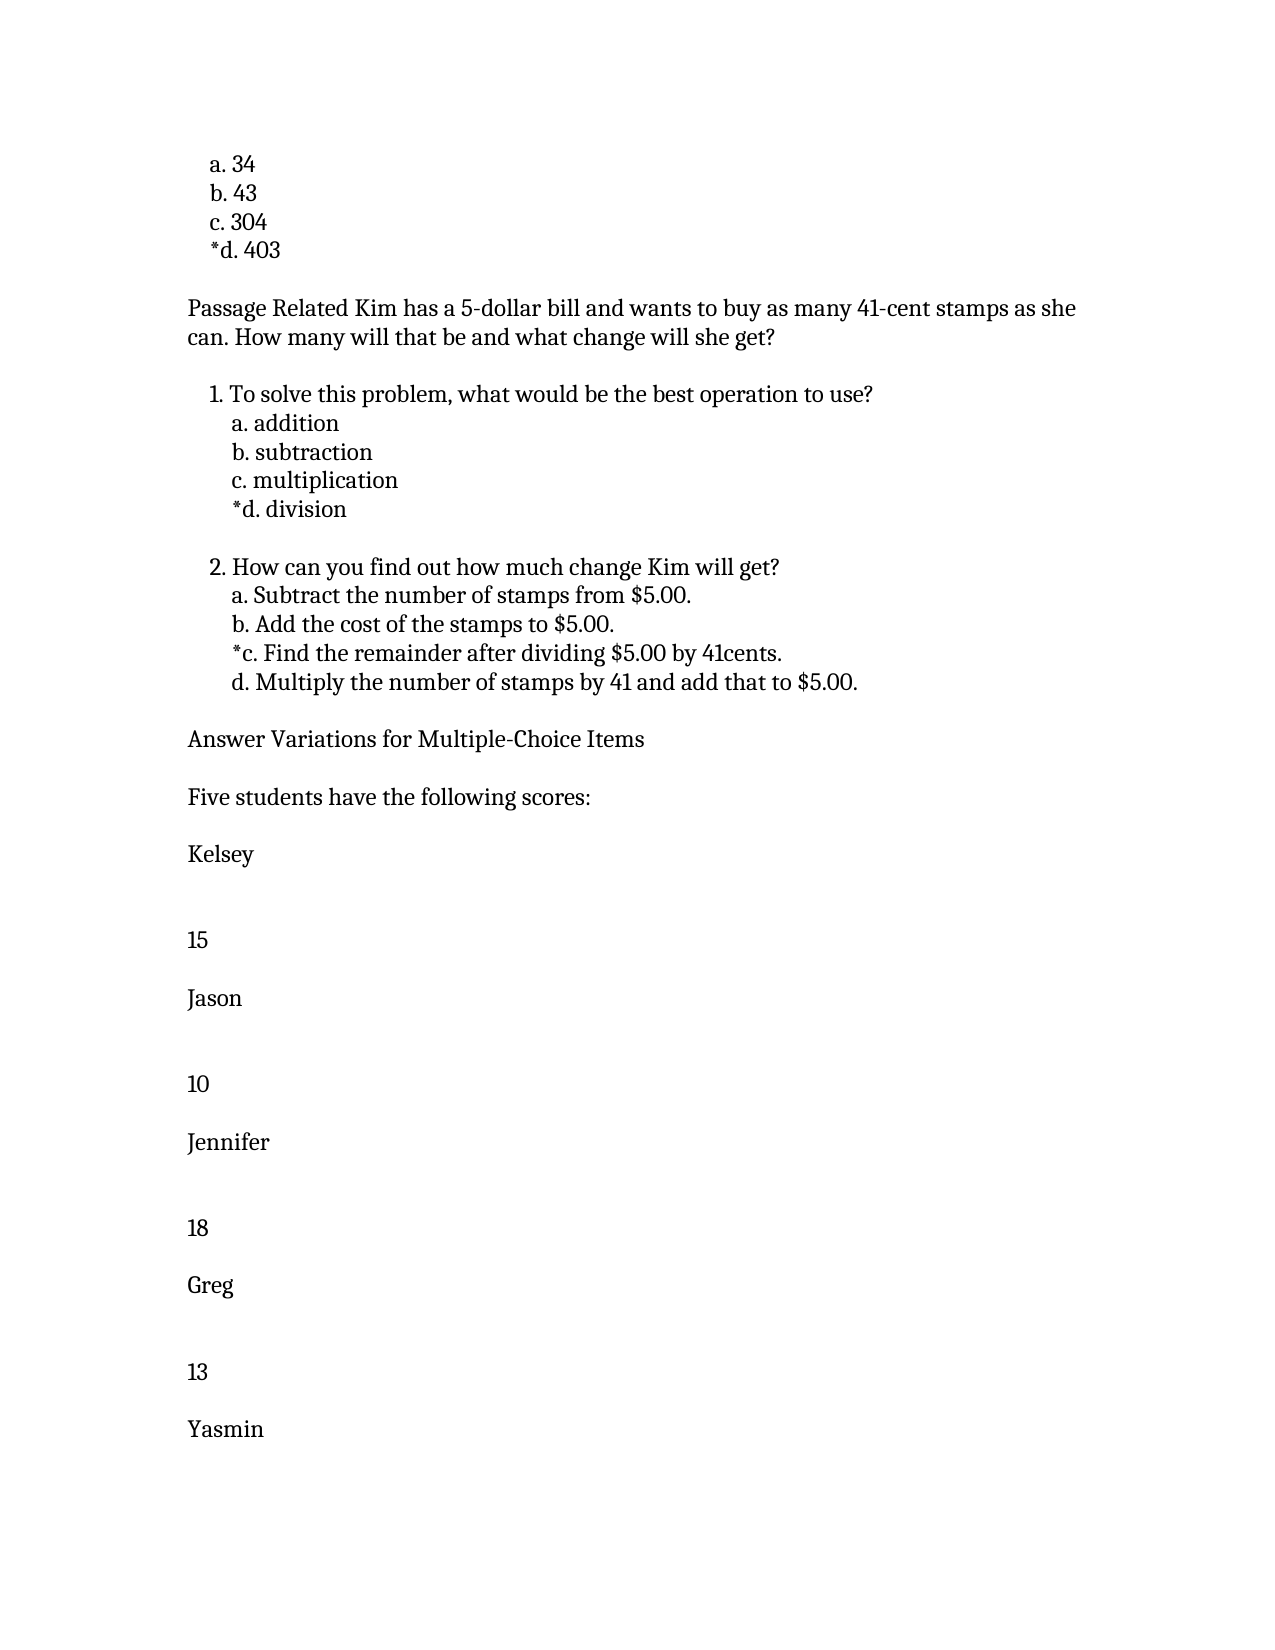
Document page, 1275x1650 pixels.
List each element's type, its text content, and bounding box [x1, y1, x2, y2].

text 10 [187, 1070, 1087, 1099]
text Yasmin [187, 1415, 1087, 1444]
text Kelsey [187, 840, 1087, 869]
text a. Subtract the number of stamps from $5.00. [187, 581, 1087, 610]
text Greg [187, 1271, 1087, 1300]
text Jason [187, 984, 1087, 1012]
text *c. Find the remainder after dividing $5.00 by 41cents. [187, 639, 1087, 667]
text Jennifer [187, 1127, 1087, 1156]
text b. 43 [187, 179, 1087, 207]
text 13 [187, 1357, 1087, 1386]
text a. 34 [187, 150, 1087, 179]
text Five students have the following scores: [187, 782, 1087, 811]
text b. subtraction [187, 437, 1087, 466]
text Passage Related Kim has a 5-dollar bill and wants to buy as many 41-cent stamps as she can. How many will that be and what change will she get? [187, 294, 1087, 351]
text *d. 403 [187, 236, 1087, 265]
text 2. How can you find out how much change Kim will get? [187, 552, 1087, 581]
text a. addition [187, 409, 1087, 437]
text 15 [187, 926, 1087, 955]
text 18 [187, 1214, 1087, 1242]
text Answer Variations for Multiple-Choice Items [187, 725, 1087, 754]
text 1. To solve this problem, what would be the best operation to use? [187, 380, 1087, 409]
text c. multiplication [187, 466, 1087, 495]
text *d. division [187, 495, 1087, 524]
text c. 304 [187, 207, 1087, 236]
text d. Multiply the number of stamps by 41 and add that to $5.00. [187, 667, 1087, 696]
text b. Add the cost of the stamps to $5.00. [187, 610, 1087, 639]
